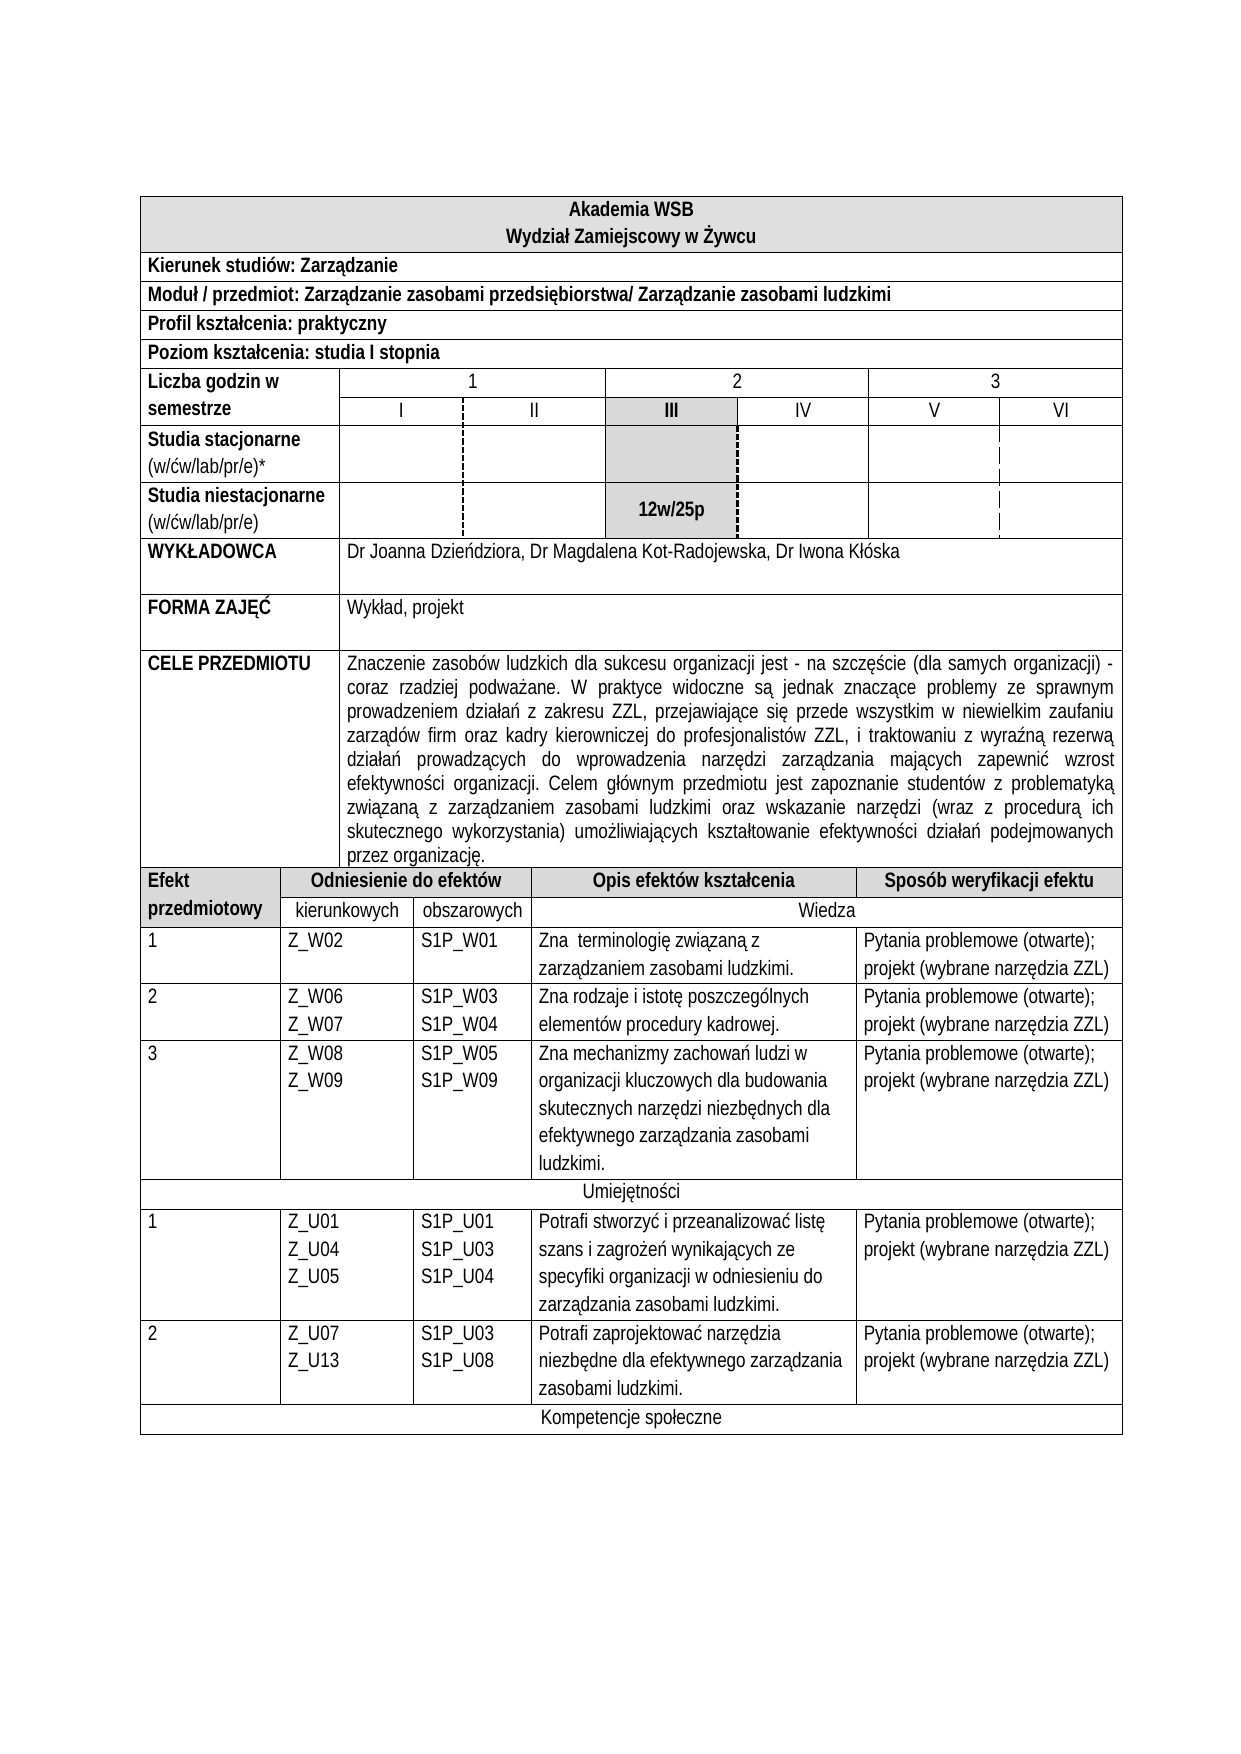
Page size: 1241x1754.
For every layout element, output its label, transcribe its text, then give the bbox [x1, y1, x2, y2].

table_cell Wykład, projekt [340, 595, 1122, 650]
table_cell Zna mechanizmy zachowań ludzi w organizacji kluczowych dla budowania skutecznych narzędzi niezbędnych dla efektywnego zarządzania zasobami ludzkimi. [532, 1041, 856, 1178]
table_cell 2 [141, 984, 280, 1039]
table_cell WYKŁADOWCA [141, 539, 339, 594]
table_cell Moduł / przedmiot: Zarządzanie zasobami przedsiębiorstwa/ Zarządzanie zasobami ludzkimi [141, 282, 1122, 310]
table_cell S1P_U03 S1P_U08 [414, 1321, 531, 1404]
table_cell [606, 426, 737, 482]
table_cell Z_W08 Z_W09 [281, 1041, 413, 1178]
table_cell Umiejętności [141, 1180, 1122, 1208]
table_cell [738, 426, 868, 482]
table_cell S1P_U01 S1P_U03 S1P_U04 [414, 1210, 531, 1320]
table_cell Sposób weryfikacji efektu [857, 868, 1122, 897]
table_cell Potrafi zaprojektować narzędzia niezbędne dla efektywnego zarządzania zasobami ludzkimi. [532, 1321, 856, 1404]
table_cell Wiedza [532, 898, 1122, 927]
table_cell 2 [606, 369, 868, 397]
table_cell [340, 426, 463, 482]
table_cell Z_U07 Z_U13 [281, 1321, 413, 1404]
table_cell [463, 483, 605, 538]
table_cell Studia niestacjonarne (w/ćw/lab/pr/e) [141, 483, 339, 538]
table_cell Pytania problemowe (otwarte); projekt (wybrane narzędzia ZZL) [857, 1041, 1122, 1178]
table_cell CELE PRZEDMIOTU [141, 651, 339, 867]
table_cell IV [738, 398, 868, 425]
table_cell kierunkowych [281, 898, 413, 927]
table_cell 1 [340, 369, 605, 397]
table_cell Pytania problemowe (otwarte); projekt (wybrane narzędzia ZZL) [857, 928, 1122, 983]
table_cell Efekt przedmiotowy [141, 868, 280, 927]
table_cell V [869, 398, 999, 425]
table_cell [340, 483, 463, 538]
table_cell 2 [141, 1321, 280, 1404]
table_cell S1P_W05 S1P_W09 [414, 1041, 531, 1178]
table_cell Kompetencje społeczne [141, 1405, 1122, 1434]
table_cell II [463, 398, 605, 425]
table_cell [1000, 483, 1122, 538]
table_cell 3 [869, 369, 1122, 397]
table_cell Liczba godzin w semestrze [141, 369, 339, 425]
table_cell Poziom kształcenia: studia I stopnia [141, 340, 1122, 368]
table_cell 12w/25p [606, 483, 737, 538]
table_cell FORMA ZAJĘĆ [141, 595, 339, 650]
table_cell [738, 483, 868, 538]
table_cell Studia stacjonarne (w/ćw/lab/pr/e)* [141, 426, 339, 482]
table_cell Pytania problemowe (otwarte); projekt (wybrane narzędzia ZZL) [857, 984, 1122, 1039]
table_cell [869, 426, 1000, 482]
table_cell 3 [141, 1041, 280, 1178]
table_cell III [606, 398, 737, 425]
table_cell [857, 1321, 1122, 1404]
table_cell Z_U01 Z_U04 Z_U05 [281, 1210, 413, 1320]
table_cell S1P_W03 S1P_W04 [414, 984, 531, 1039]
table_cell Zna rodzaje i istotę poszczególnych elementów procedury kadrowej. [532, 984, 856, 1039]
table_cell Kierunek studiów: Zarządzanie [141, 253, 1122, 281]
table_cell 1 [141, 1210, 280, 1320]
table_header Akademia WSB Wydział Zamiejscowy w Żywcu [141, 197, 1122, 252]
table_cell Z_W06 Z_W07 [281, 984, 413, 1039]
table_cell VI [1000, 398, 1122, 425]
table_cell Potrafi stworzyć i przeanalizować listę szans i zagrożeń wynikających ze specyfiki organizacji w odniesieniu do zarządzania zasobami ludzkimi. [532, 1210, 856, 1320]
table_cell Profil kształcenia: praktyczny [141, 311, 1122, 339]
table_cell [463, 426, 605, 482]
table_cell Dr Joanna Dzieńdziora, Dr Magdalena Kot-Radojewska, Dr Iwona Kłóska [340, 539, 1122, 594]
table_cell [869, 483, 1000, 538]
table_cell Z_W02 [281, 928, 413, 983]
table_cell I [340, 398, 463, 425]
table_cell Znaczenie zasobów ludzkich dla sukcesu organizacji jest - na szczęście (dla samych organizacji) - coraz rzadziej podważane. W praktyce widoczne są jednak znaczące problemy ze sprawnym prowadzeniem działań z zakresu ZZL, przejawiające się przede wszystkim w niewielkim zaufaniu zarządów firm oraz kadry kierowniczej do profesjonalistów ZZL, i traktowaniu z wyraźną rezerwą działań prowadzących do wprowadzenia narzędzi zarządzania mających zapewnić wzrost efektywności organizacji. Celem głównym przedmiotu jest zapoznanie studentów z problematyką związaną z zarządzaniem zasobami ludzkimi oraz wskazanie narzędzi (wraz z procedurą ich skutecznego wykorzystania) umożliwiających kształtowanie efektywności działań podejmowanych przez organizację. [340, 651, 1122, 867]
table_cell obszarowych [414, 898, 531, 927]
table_cell 1 [141, 928, 280, 983]
table_cell Pytania problemowe (otwarte); projekt (wybrane narzędzia ZZL) [857, 1210, 1122, 1320]
table_cell Zna terminologię związaną z zarządzaniem zasobami ludzkimi. [532, 928, 856, 983]
table_cell S1P_W01 [414, 928, 531, 983]
table_cell Odniesienie do efektów [281, 868, 531, 897]
table_cell Opis efektów kształcenia [532, 868, 856, 897]
table_cell [1000, 426, 1122, 482]
